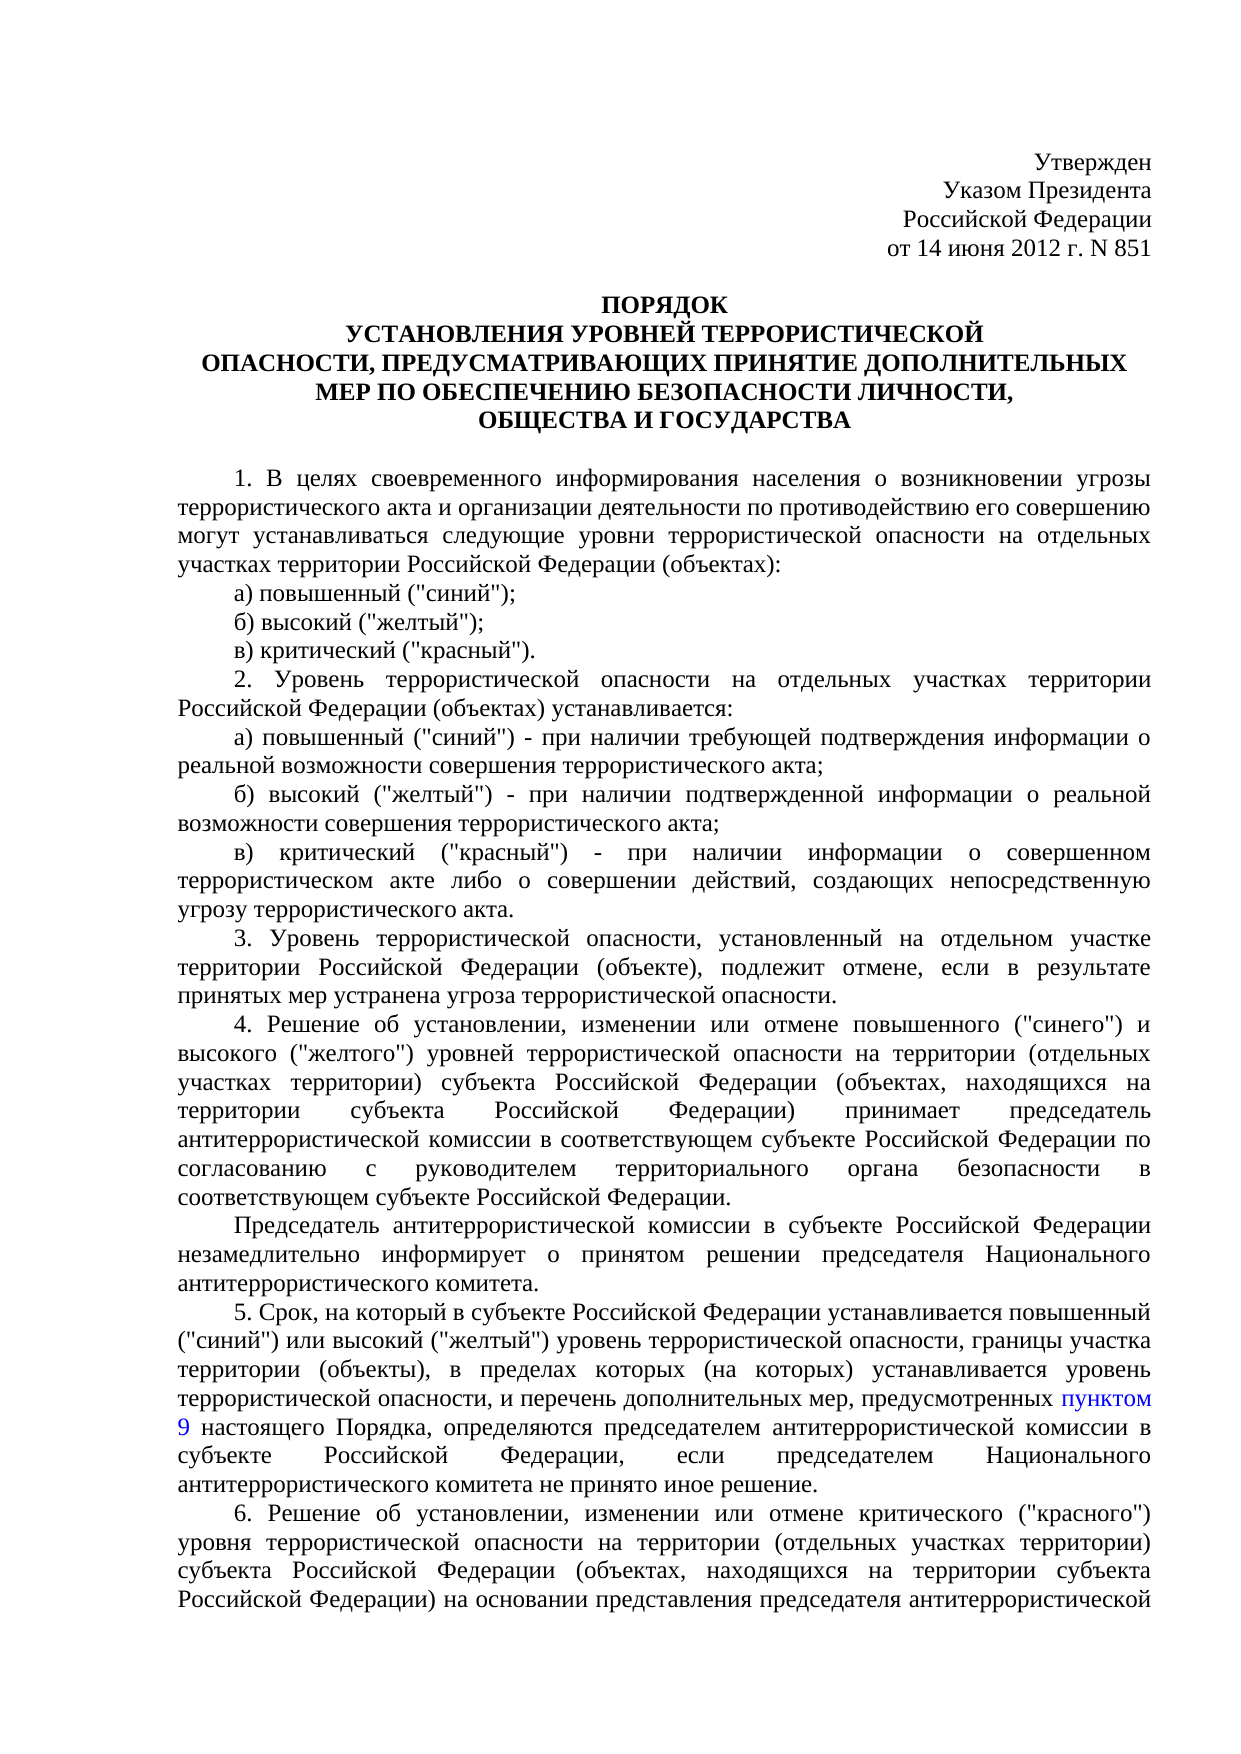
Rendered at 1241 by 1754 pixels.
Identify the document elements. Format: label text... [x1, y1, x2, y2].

title МЕР ПО ОБЕСПЕЧЕНИЮ БЕЗОПАСНОСТИ ЛИЧНОСТИ, [177, 377, 1152, 406]
text Указом Президента [177, 176, 1152, 204]
text 3. Уровень террористической опасности, установленный на отдельном участке территории Российской Федерации (объекте), подлежит отмене, если в результате принятых мер устранена угроза террористической опасности. [177, 923, 1152, 1009]
text в) критический ("красный") - при наличии информации о совершенном террористическом акте либо о совершении действий, создающих непосредственную угрозу террористического акта. [177, 837, 1152, 923]
text б) высокий ("желтый") - при наличии подтвержденной информации о реальной возможности совершения террористического акта; [177, 779, 1152, 837]
title ОПАСНОСТИ, ПРЕДУСМАТРИВАЮЩИХ ПРИНЯТИЕ ДОПОЛНИТЕЛЬНЫХ [177, 348, 1152, 377]
title УСТАНОВЛЕНИЯ УРОВНЕЙ ТЕРРОРИСТИЧЕСКОЙ [177, 319, 1152, 348]
text а) повышенный ("синий"); [177, 578, 1152, 607]
title ОБЩЕСТВА И ГОСУДАРСТВА [177, 406, 1152, 434]
text Утвержден [177, 147, 1152, 176]
text б) высокий ("желтый"); [177, 607, 1152, 636]
text 1. В целях своевременного информирования населения о возникновении угрозы террористического акта и организации деятельности по противодействию его совершению могут устанавливаться следующие уровни террористической опасности на отдельных участках территории Российской Федерации (объектах): [177, 463, 1152, 578]
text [177, 1498, 1152, 1613]
text а) повышенный ("синий") - при наличии требующей подтверждения информации о реальной возможности совершения террористического акта; [177, 722, 1152, 779]
text 2. Уровень террористической опасности на отдельных участках территории Российской Федерации (объектах) устанавливается: [177, 664, 1152, 722]
text Председатель антитеррористической комиссии в субъекте Российской Федерации незамедлительно информирует о принятом решении председателя Национального антитеррористического комитета. [177, 1211, 1152, 1297]
text от 14 июня 2012 г. N 851 [177, 233, 1152, 262]
text Российской Федерации [177, 204, 1152, 233]
text 5. Срок, на который в субъекте Российской Федерации устанавливается повышенный ("синий") или высокий ("желтый") уровень террористической опасности, границы участка территории (объекты), в пределах которых (на которых) устанавливается уровень террористической опасности, и перечень дополнительных мер, предусмотренных пунктом 9 настоящего Порядка, определяются председателем антитеррористической комиссии в субъекте Российской Федерации, если председателем Национального антитеррористического комитета не принято иное решение. [177, 1297, 1152, 1498]
text в) критический ("красный"). [177, 636, 1152, 664]
title ПОРЯДОК [177, 291, 1152, 319]
text 4. Решение об установлении, изменении или отмене повышенного ("синего") и высокого ("желтого") уровней террористической опасности на территории (отдельных участках территории) субъекта Российской Федерации (объектах, находящихся на территории субъекта Российской Федерации) принимает председатель антитеррористической комиссии в соответствующем субъекте Российской Федерации по согласованию с руководителем территориального органа безопасности в соответствующем субъекте Российской Федерации. [177, 1009, 1152, 1211]
